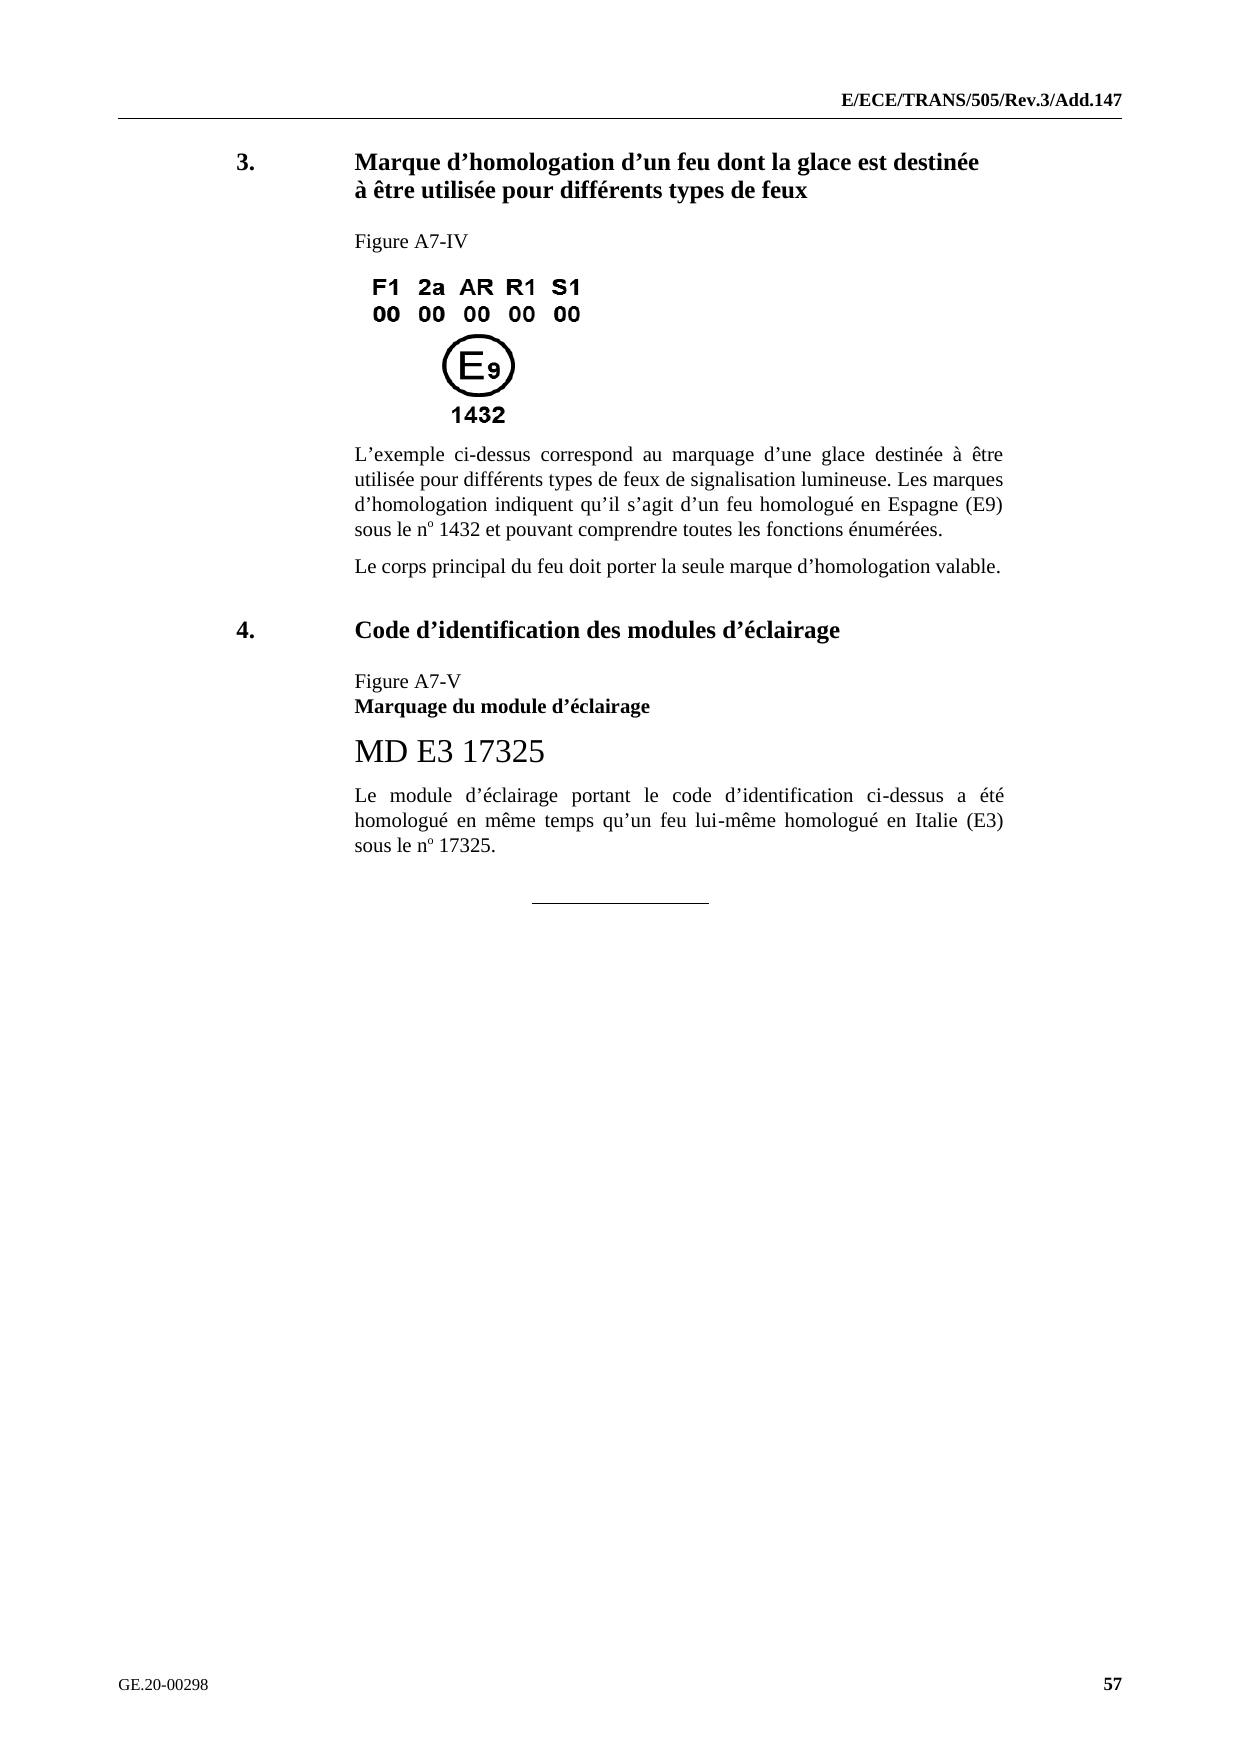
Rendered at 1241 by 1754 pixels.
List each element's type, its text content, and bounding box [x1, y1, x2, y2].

text Le module d’éclairage portant le code d’identification ci-dessus a été homologué en même temps qu’un feu lui-même homologué en Italie (E3) sous le no 17325. [354, 782, 1004, 857]
text Le corps principal du feu doit porter la seule marque d’homologation valable. [354, 553, 1004, 578]
text Figure A7-V Marquage du module d’éclairage [354, 669, 1004, 719]
picture [354, 266, 598, 441]
text Figure A7-IV [354, 229, 1004, 254]
text L’exemple ci-dessus correspond au marquage d’une glace destinée à être utilisée pour différents types de feux de signalisation lumineuse. Les marques d’homologation indiquent qu’il s’agit d’un feu homologué en Espagne (E9) sous le no 1432 et pouvant comprendre toutes les fonctions énumérées. [354, 441, 1004, 541]
text 4. Code d’identification des modules d’éclairage [236, 616, 1004, 644]
text MD E3 17325 [354, 731, 1004, 769]
text 3. Marque d’homologation d’un feu dont la glace est destinée à être utilisée pour différents types de feux [236, 148, 1004, 204]
